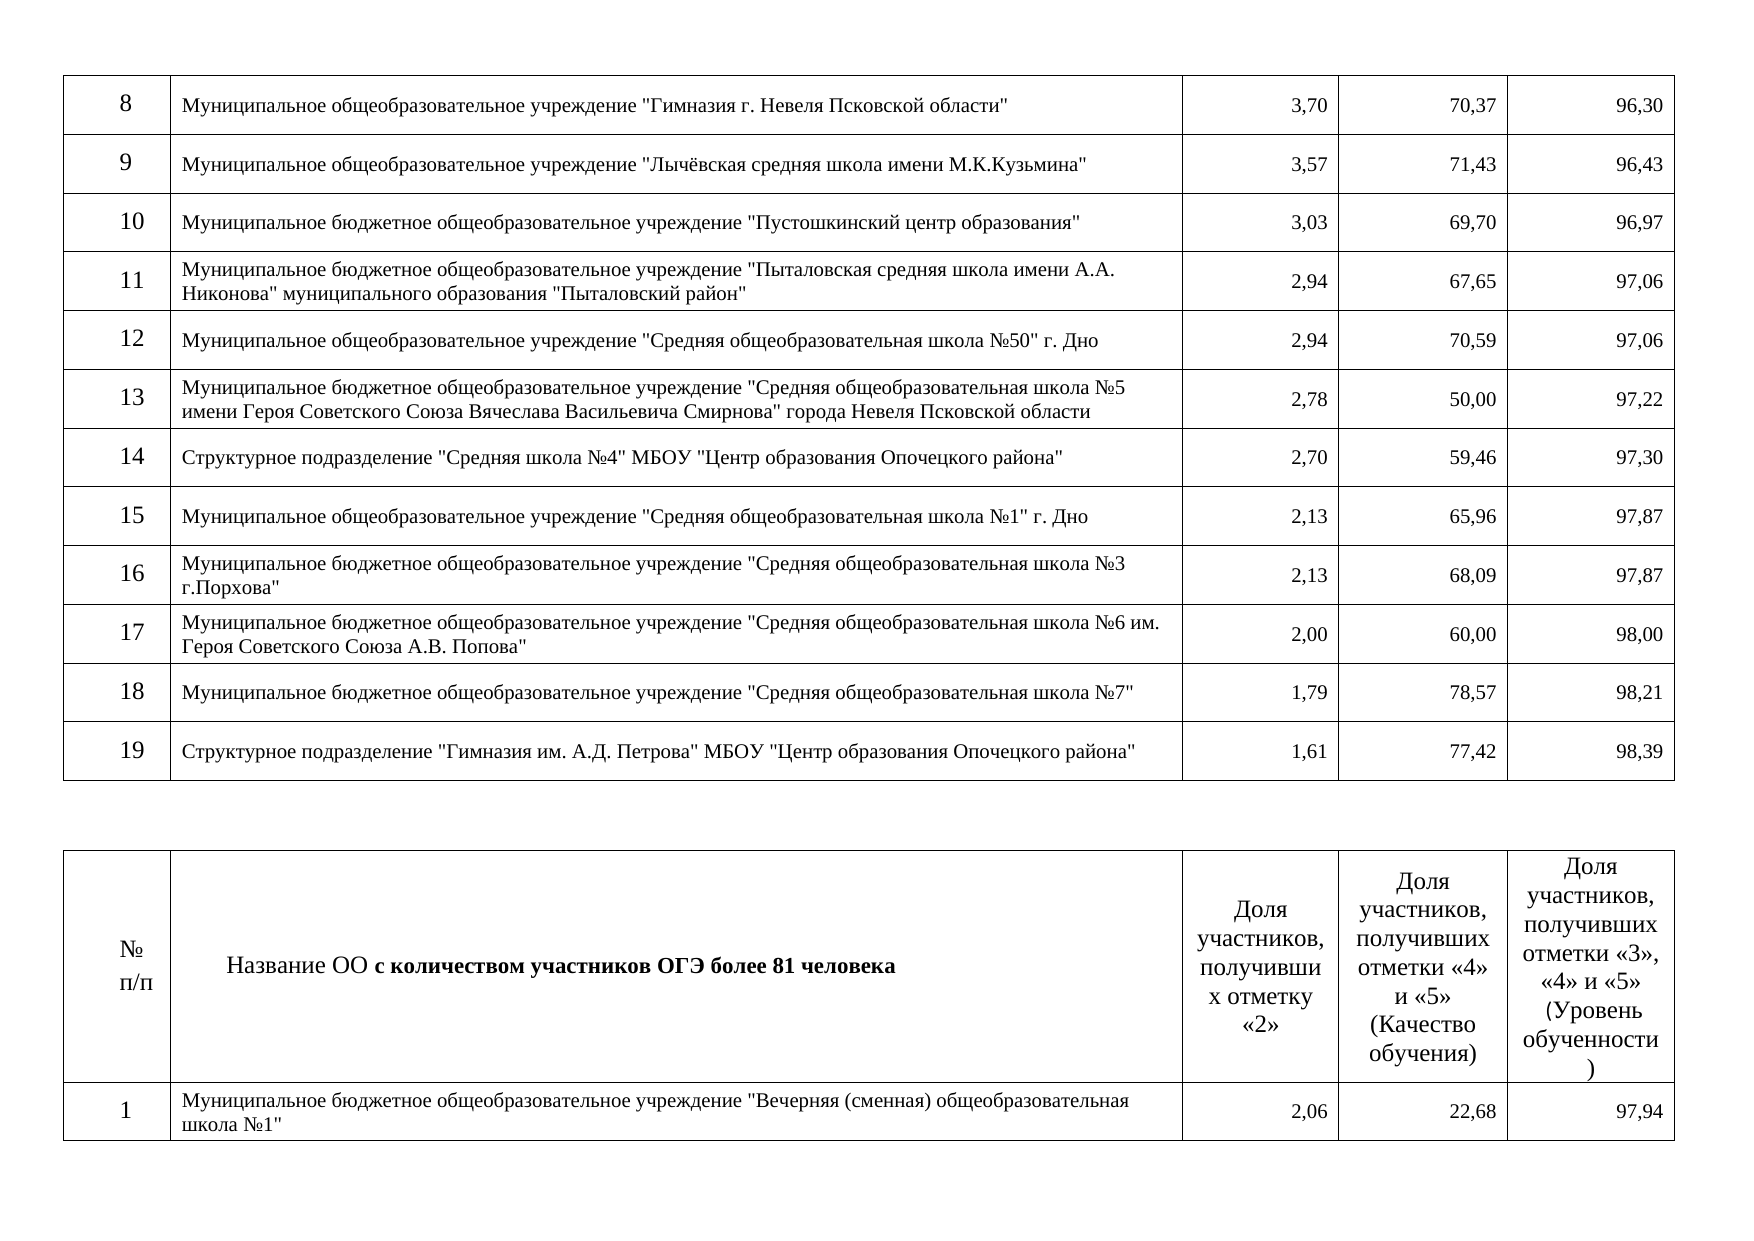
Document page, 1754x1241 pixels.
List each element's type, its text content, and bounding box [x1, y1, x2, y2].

table_cell Муниципальное бюджетное общеобразовательное учреждение "Средняя общеобразовательная школа №3 г.Порхова" [171, 546, 1182, 604]
table_cell Муниципальное бюджетное общеобразовательное учреждение "Пустошкинский центр образования" [171, 194, 1182, 251]
table_cell 3,03 [1183, 194, 1338, 251]
table_cell 15 [64, 487, 170, 545]
table_cell Муниципальное бюджетное общеобразовательное учреждение "Средняя общеобразовательная школа №5 имени Героя Советского Союза Вячеслава Васильевича Смирнова" города Невеля Псковской области [171, 370, 1182, 427]
table_cell 1,79 [1183, 664, 1338, 721]
table_cell 78,57 [1339, 664, 1507, 721]
table_cell 10 [64, 194, 170, 251]
table_cell 2,78 [1183, 370, 1338, 427]
table_cell 97,06 [1508, 311, 1674, 369]
table_cell 97,87 [1508, 487, 1674, 545]
table_cell 22,68 [1339, 1083, 1507, 1140]
table_cell 96,30 [1508, 76, 1674, 134]
table_cell 2,00 [1183, 605, 1338, 662]
table_cell 69,70 [1339, 194, 1507, 251]
table_cell 2,94 [1183, 311, 1338, 369]
table_cell 71,43 [1339, 135, 1507, 192]
table_header Доля участников, получивших отметку «2» [1183, 851, 1338, 1082]
table_header Доля участников, получивших отметки «3», «4» и «5» (Уровень обученности) [1508, 851, 1674, 1082]
table_cell Муниципальное бюджетное общеобразовательное учреждение "Пыталовская средняя школа имени А.А. Никонова" муниципального образования "Пыталовский район" [171, 252, 1182, 310]
table_cell 2,70 [1183, 429, 1338, 486]
table_header № п/п [64, 851, 170, 1082]
table_cell 2,13 [1183, 487, 1338, 545]
table_header Доля участников, получивших отметки «4» и «5» (Качество обучения) [1339, 851, 1507, 1082]
table_cell 9 [64, 135, 170, 192]
table_cell 97,94 [1508, 1083, 1674, 1140]
table_cell 70,37 [1339, 76, 1507, 134]
table_cell Муниципальное бюджетное общеобразовательное учреждение "Средняя общеобразовательная школа №6 им. Героя Советского Союза А.В. Попова" [171, 605, 1182, 662]
table_cell 12 [64, 311, 170, 369]
table_cell 1,61 [1183, 722, 1338, 780]
table_header Название ОО с количеством участников ОГЭ более 81 человека [171, 851, 1182, 1082]
table_cell Муниципальное общеобразовательное учреждение "Гимназия г. Невеля Псковской области" [171, 76, 1182, 134]
table_cell 97,30 [1508, 429, 1674, 486]
table_cell Структурное подразделение "Гимназия им. А.Д. Петрова" МБОУ "Центр образования Опочецкого района" [171, 722, 1182, 780]
table_cell 60,00 [1339, 605, 1507, 662]
table_cell 59,46 [1339, 429, 1507, 486]
table_cell 16 [64, 546, 170, 604]
table_cell Структурное подразделение "Средняя школа №4" МБОУ "Центр образования Опочецкого района" [171, 429, 1182, 486]
table_cell 2,94 [1183, 252, 1338, 310]
table_cell 98,21 [1508, 664, 1674, 721]
table_cell 67,65 [1339, 252, 1507, 310]
table_cell 14 [64, 429, 170, 486]
table_cell Муниципальное бюджетное общеобразовательное учреждение "Средняя общеобразовательная школа №7" [171, 664, 1182, 721]
table_cell Муниципальное бюджетное общеобразовательное учреждение "Вечерняя (сменная) общеобразовательная школа №1" [171, 1083, 1182, 1140]
table_cell 2,13 [1183, 546, 1338, 604]
table_cell 3,57 [1183, 135, 1338, 192]
table_cell 11 [64, 252, 170, 310]
table_cell 96,43 [1508, 135, 1674, 192]
table_cell 8 [64, 76, 170, 134]
table_cell 97,22 [1508, 370, 1674, 427]
table_cell 98,39 [1508, 722, 1674, 780]
table_cell 1 [64, 1083, 170, 1140]
table_cell 18 [64, 664, 170, 721]
table_cell Муниципальное общеобразовательное учреждение "Средняя общеобразовательная школа №50" г. Дно [171, 311, 1182, 369]
table_cell 50,00 [1339, 370, 1507, 427]
table_cell 13 [64, 370, 170, 427]
table_cell 65,96 [1339, 487, 1507, 545]
table_cell 97,87 [1508, 546, 1674, 604]
table_cell 17 [64, 605, 170, 662]
table_cell 70,59 [1339, 311, 1507, 369]
table_cell 77,42 [1339, 722, 1507, 780]
table_cell 19 [64, 722, 170, 780]
table_cell Муниципальное общеобразовательное учреждение "Лычёвская средняя школа имени М.К.Кузьмина" [171, 135, 1182, 192]
table_cell 96,97 [1508, 194, 1674, 251]
table_cell 97,06 [1508, 252, 1674, 310]
table_cell 98,00 [1508, 605, 1674, 662]
table_cell 2,06 [1183, 1083, 1338, 1140]
table_cell Муниципальное общеобразовательное учреждение "Средняя общеобразовательная школа №1" г. Дно [171, 487, 1182, 545]
table_cell 68,09 [1339, 546, 1507, 604]
table_cell 3,70 [1183, 76, 1338, 134]
